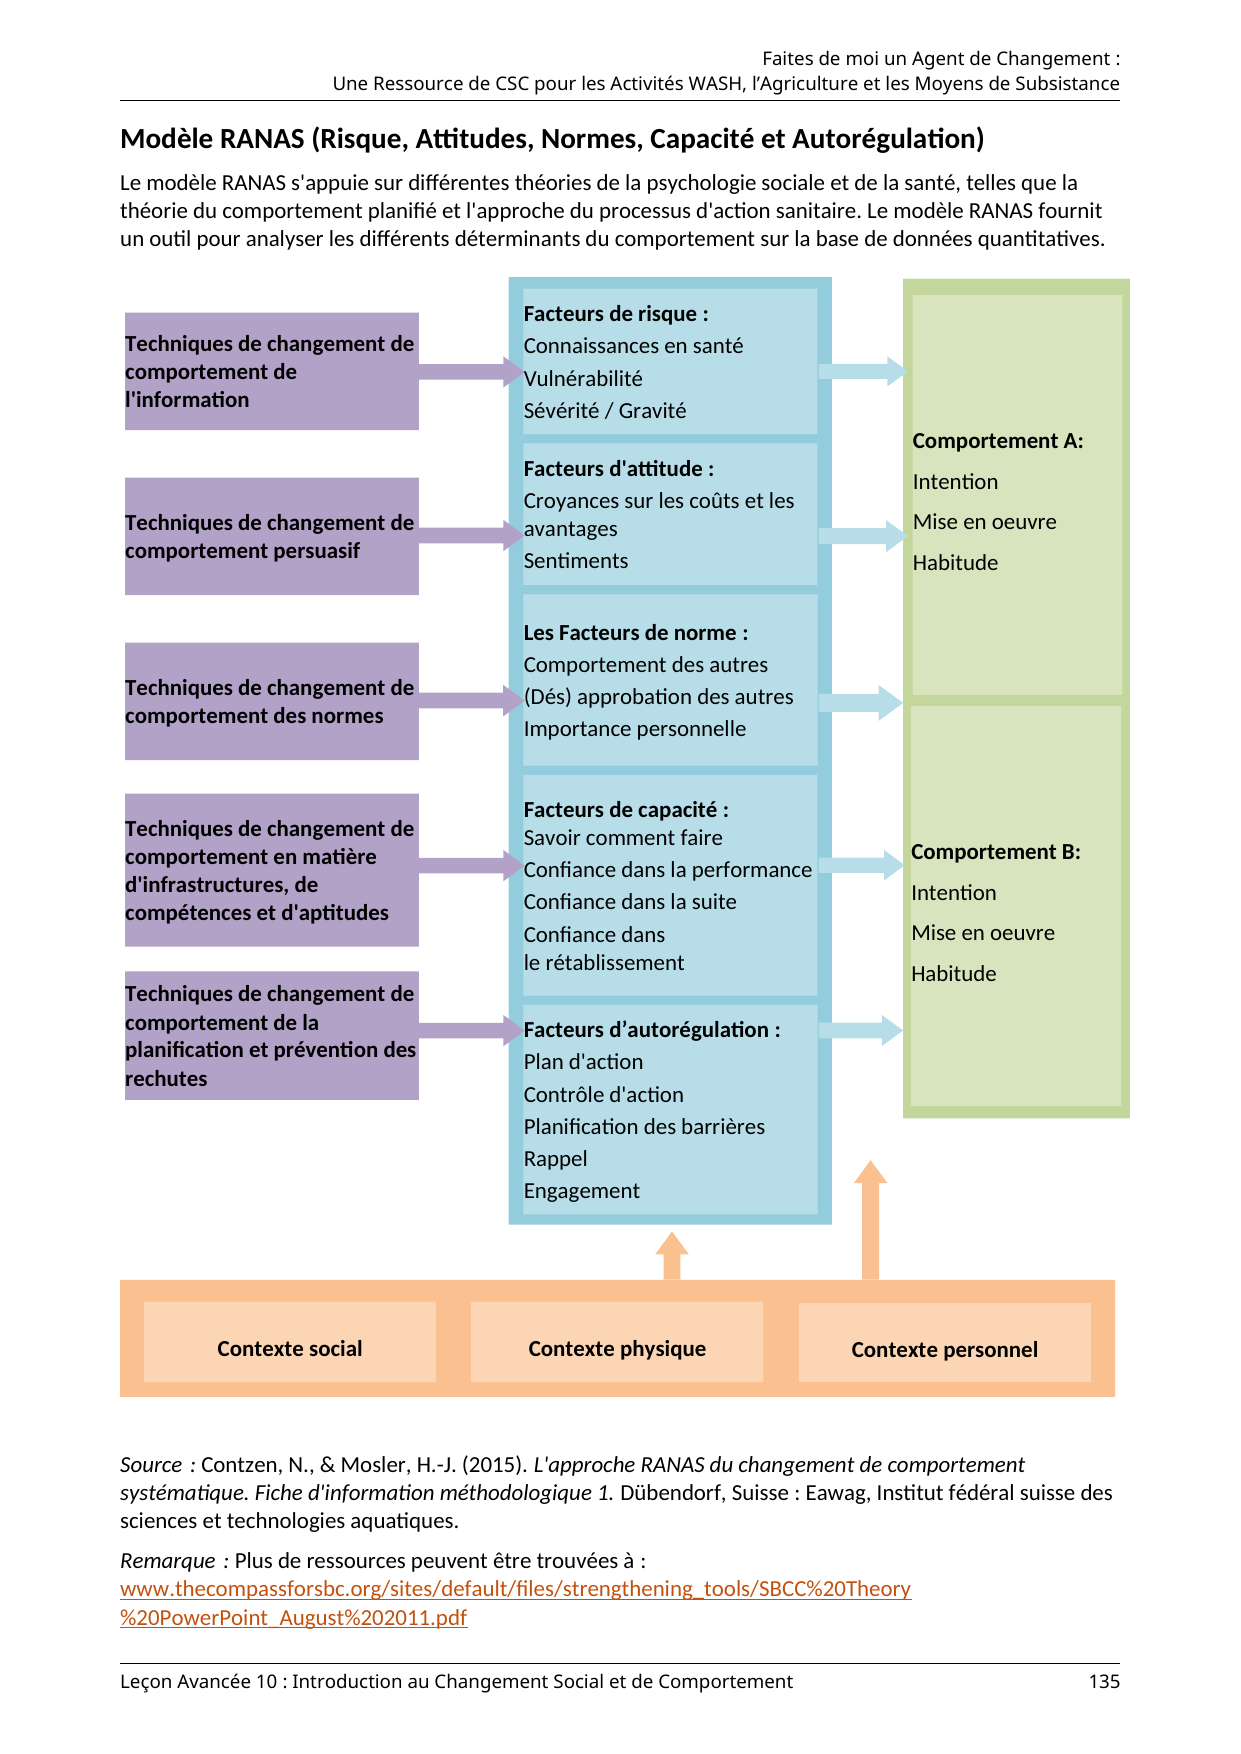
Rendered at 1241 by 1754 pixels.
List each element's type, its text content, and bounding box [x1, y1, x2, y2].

text Source : Contzen, N., & Mosler, H.-J. (2015). L'approche RANAS du changement de comportement systématique. Fiche d'information méthodologique 1. Dübendorf, Suisse : Eawag, Institut fédéral suisse des sciences et technologies aquatiques. [120, 1450, 1120, 1534]
text Remarque : Plus de ressources peuvent être trouvées à : www.thecompassforsbc.org/sites/default/files/strengthening_tools/SBCC%20Theory%20PowerPoint_August%202011.pdf [120, 1547, 1120, 1631]
text Modèle RANAS (Risque, Attitudes, Normes, Capacité et Autorégulation) [120, 120, 1120, 156]
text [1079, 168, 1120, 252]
